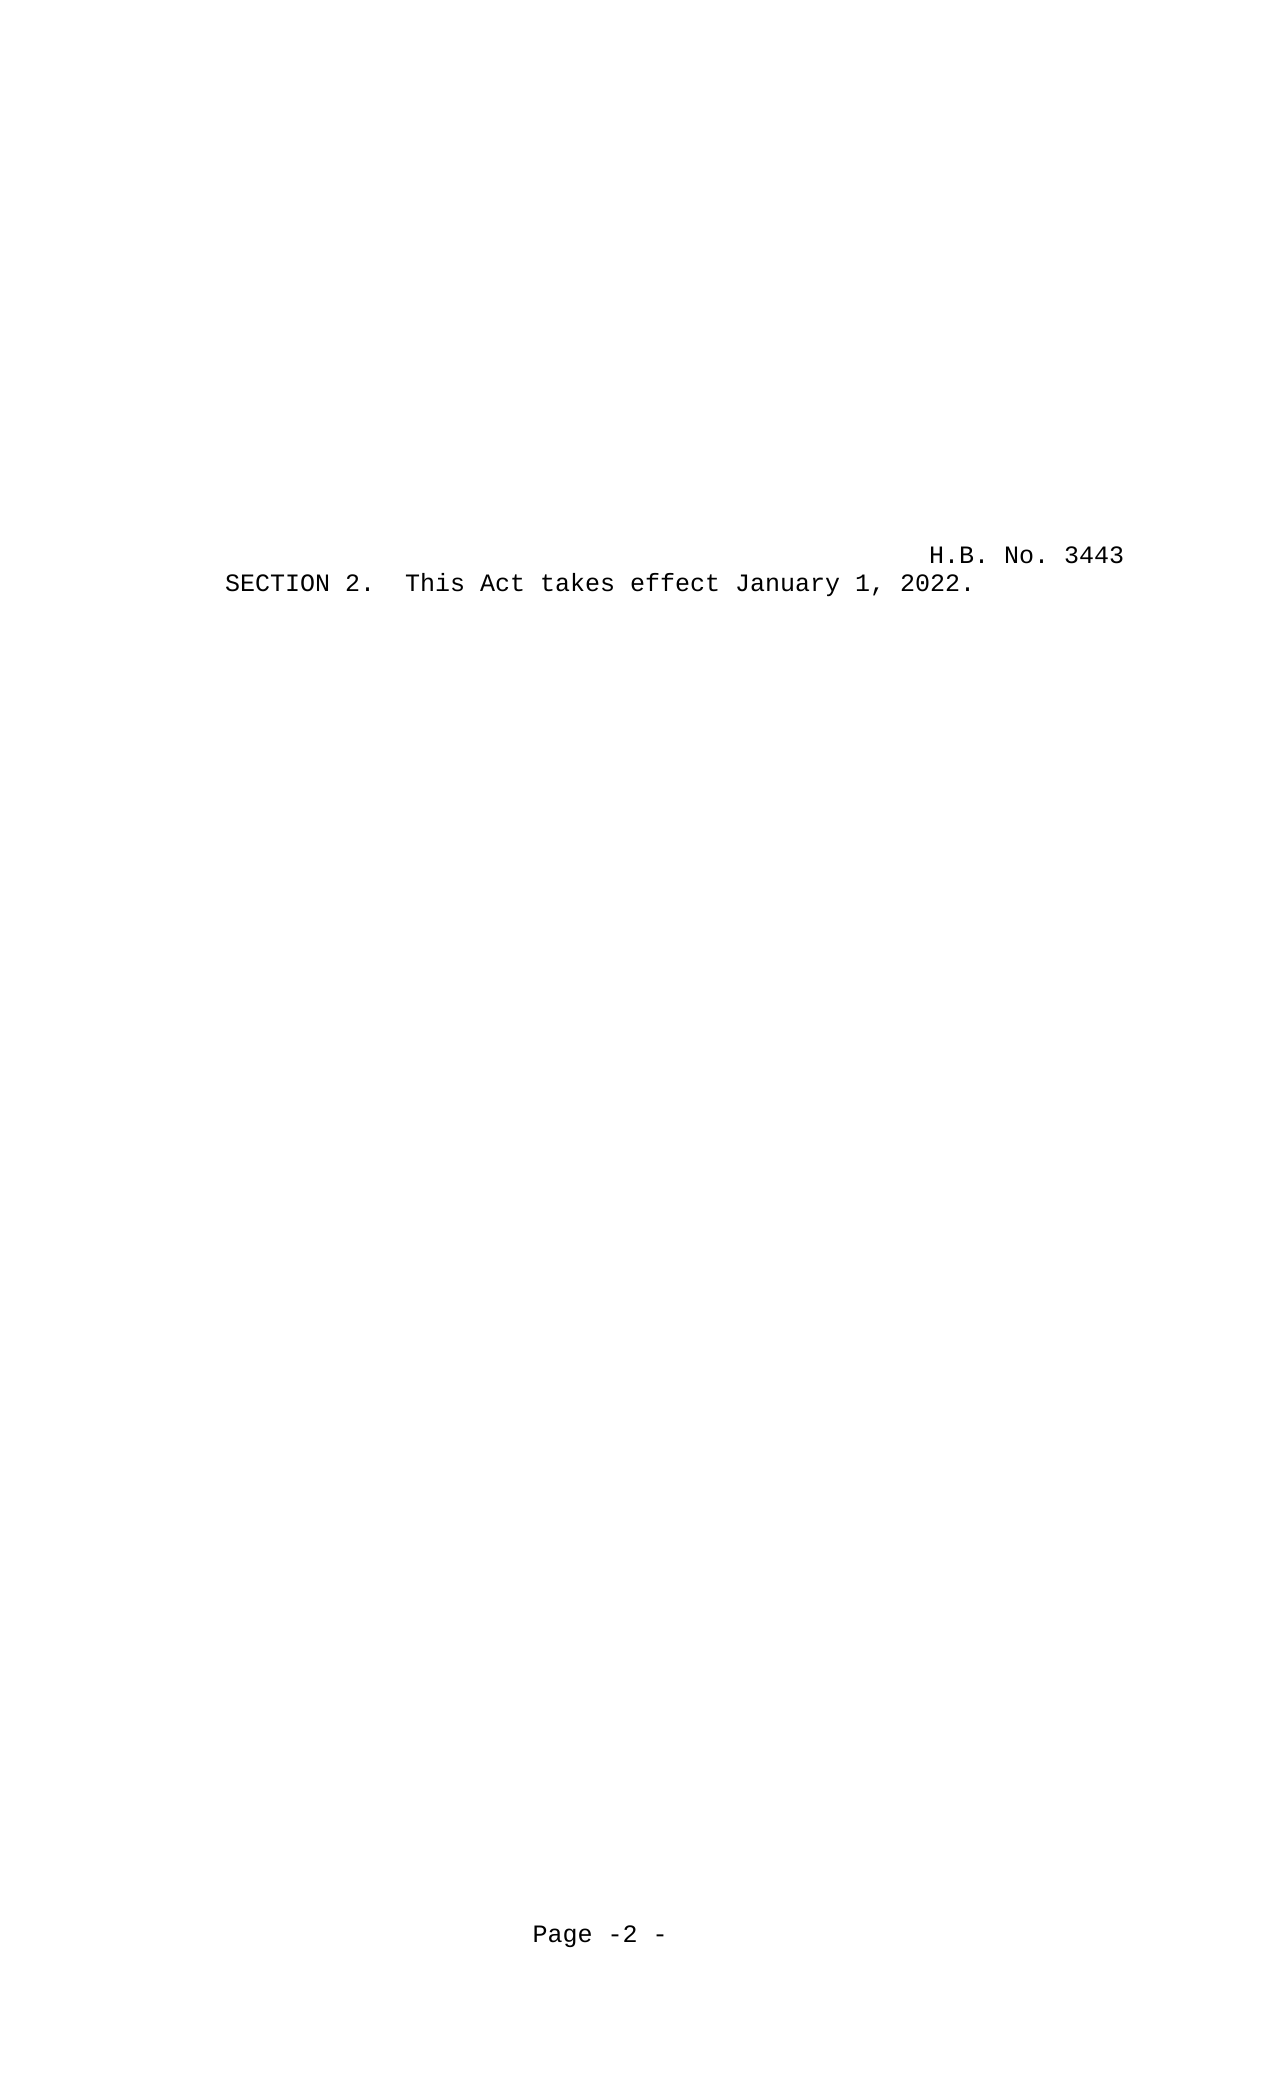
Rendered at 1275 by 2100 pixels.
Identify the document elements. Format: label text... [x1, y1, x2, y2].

text SECTION 2. This Act takes effect January 1, 2022. [150, 571, 1125, 599]
